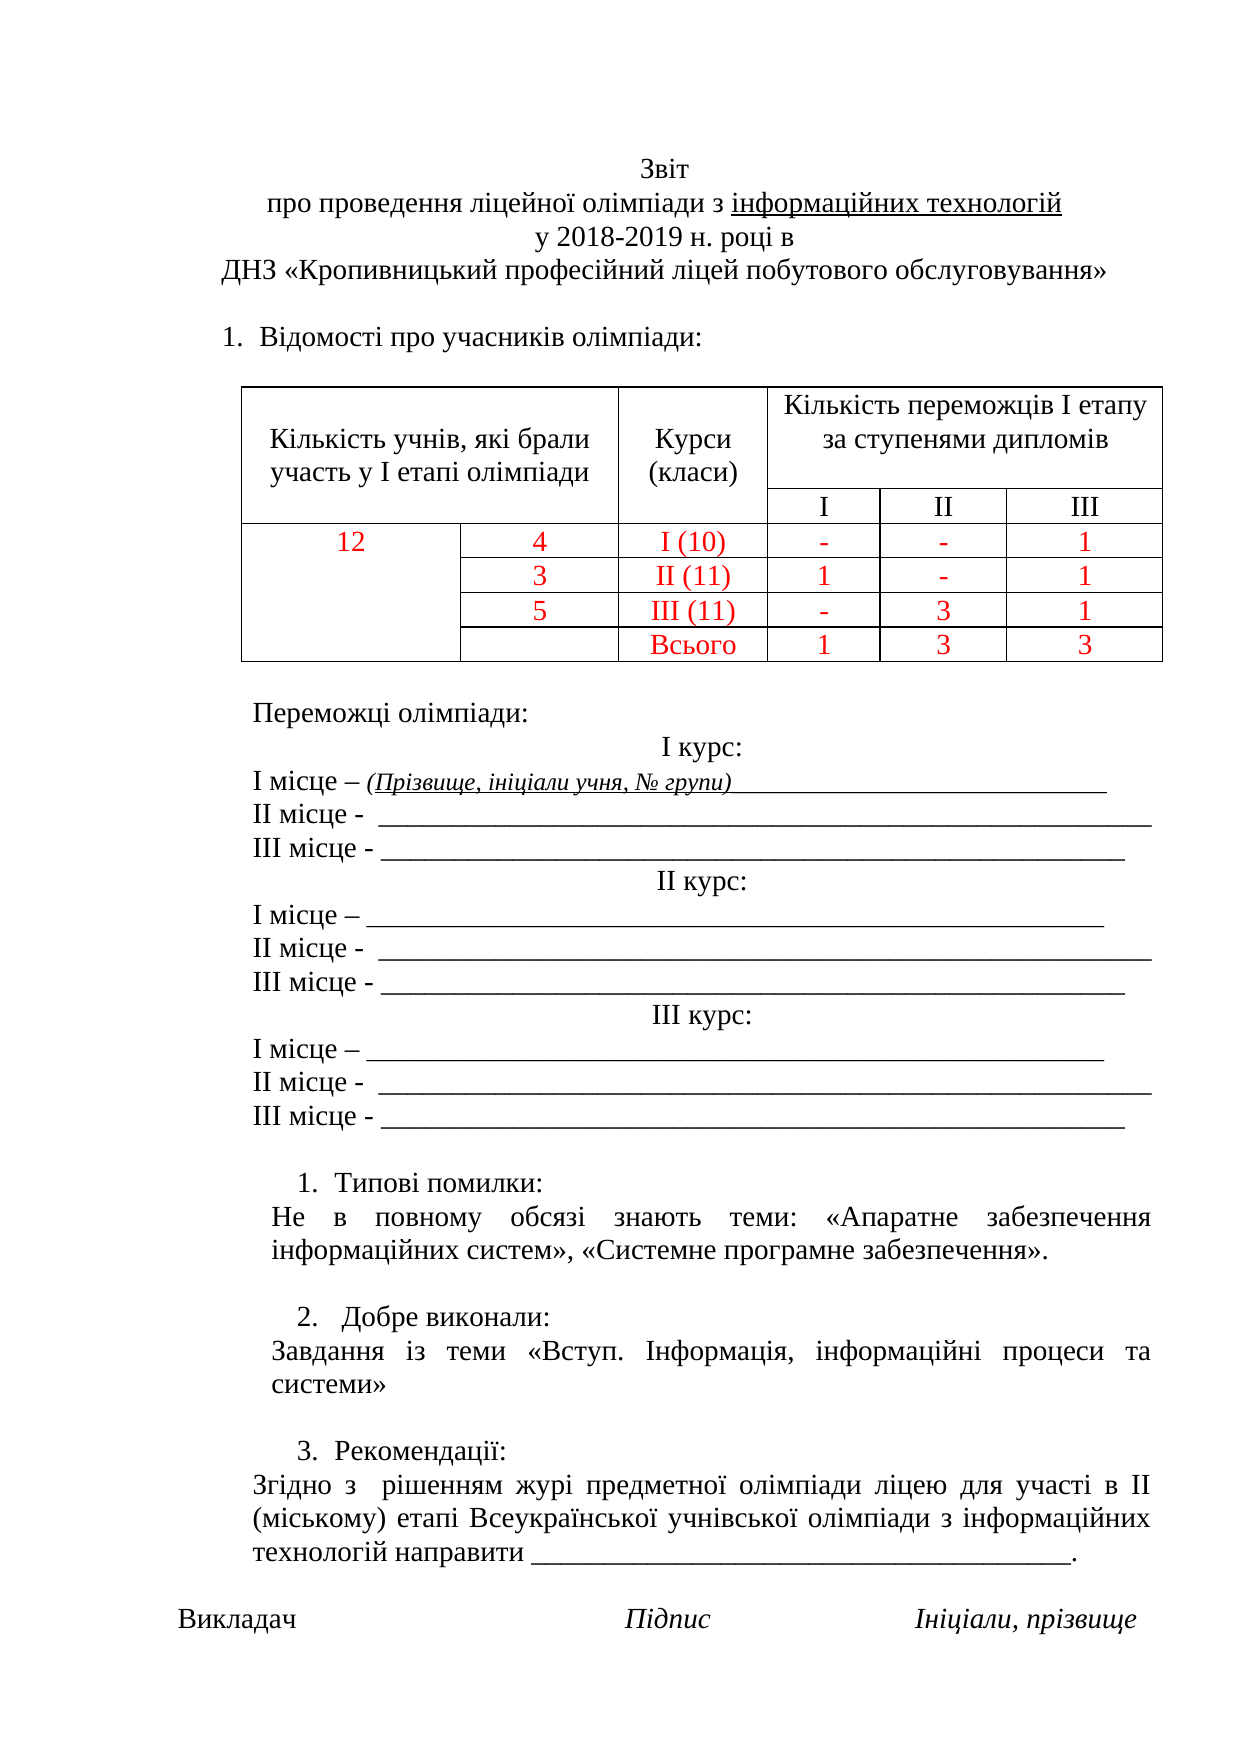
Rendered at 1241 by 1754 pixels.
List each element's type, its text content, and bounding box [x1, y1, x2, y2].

table_cell 1 [768, 558, 879, 592]
text Згідно з рішенням журі предметної олімпіади ліцею для участі в ІІ (міському) етапі Всеукраїнської учнівської олімпіади з інформаційних технологій направити _____________________________________. [252, 1467, 1152, 1568]
table_cell - [768, 524, 879, 557]
table_cell ІІІ (11) [619, 593, 767, 626]
table_cell 3 [461, 558, 618, 592]
text Завдання із теми «Вступ. Інформація, інформаційні процеси та системи» [271, 1333, 1152, 1400]
table_cell 1 [1007, 558, 1162, 592]
table_cell 1 [1007, 593, 1162, 626]
table_cell 4 [461, 524, 618, 557]
text ІІІ місце - ___________________________________________________ [252, 830, 1152, 863]
text І місце – (Прізвище, ініціали учня, № групи)______________________________ [252, 763, 1152, 796]
text ДНЗ «Кропивницький професійний ліцей побутового обслуговування» [177, 252, 1152, 286]
text у 2018-2019 н. році в [177, 219, 1152, 252]
table_cell 1 [1007, 524, 1162, 557]
table_cell І [768, 489, 879, 523]
table_cell - [768, 593, 879, 626]
table_cell - [881, 558, 1006, 592]
text про проведення ліцейної олімпіади з інформаційних технологій [177, 185, 1152, 219]
table_cell [461, 628, 618, 661]
table_cell І (10) [619, 524, 767, 557]
table_cell 12 [242, 524, 460, 661]
table_cell 3 [881, 593, 1006, 626]
table_header Кількість учнів, які брали участь у І етапі олімпіади [242, 388, 618, 523]
text Переможці олімпіади: [252, 696, 1152, 729]
text ІІ місце - _____________________________________________________ [252, 796, 1152, 830]
table_cell 1 [768, 628, 879, 661]
text Звіт [177, 152, 1152, 185]
text І місце – ___________________________________________________________ [252, 1031, 1152, 1064]
text ІІ місце - _____________________________________________________ [252, 1064, 1152, 1098]
text ІІІ місце - ___________________________________________________ [252, 1098, 1152, 1132]
list Типові помилки: [297, 1165, 1152, 1199]
table_cell - [881, 524, 1006, 557]
table_header Кількість переможців І етапу за ступенями дипломів [768, 388, 1162, 488]
list Добре виконали: [297, 1299, 1152, 1333]
text ІІІ курс: [252, 997, 1152, 1031]
text Викладач Підпис Ініціали, прізвище [177, 1601, 1152, 1635]
text ІІ місце - _____________________________________________________ [252, 930, 1152, 964]
text ІІІ місце - ___________________________________________________ [252, 964, 1152, 997]
list Відомості про учасників олімпіади: [222, 319, 1152, 353]
table_cell ІІ (11) [619, 558, 767, 592]
text І місце – ___________________________________________________________ [252, 897, 1152, 930]
text І курс: [252, 729, 1152, 763]
table_header Курси (класи) [619, 388, 767, 523]
table_cell 3 [1007, 628, 1162, 661]
table_cell 5 [461, 593, 618, 626]
table_cell 3 [881, 628, 1006, 661]
table_cell ІІІ [1007, 489, 1162, 523]
table_cell ІІ [881, 489, 1006, 523]
text Не в повному обсязі знають теми: «Апаратне забезпечення інформаційних систем», «Системне програмне забезпечення». [271, 1199, 1152, 1266]
list Рекомендації: [297, 1433, 1152, 1467]
table_cell Всього [619, 628, 767, 661]
text ІІ курс: [252, 863, 1152, 897]
